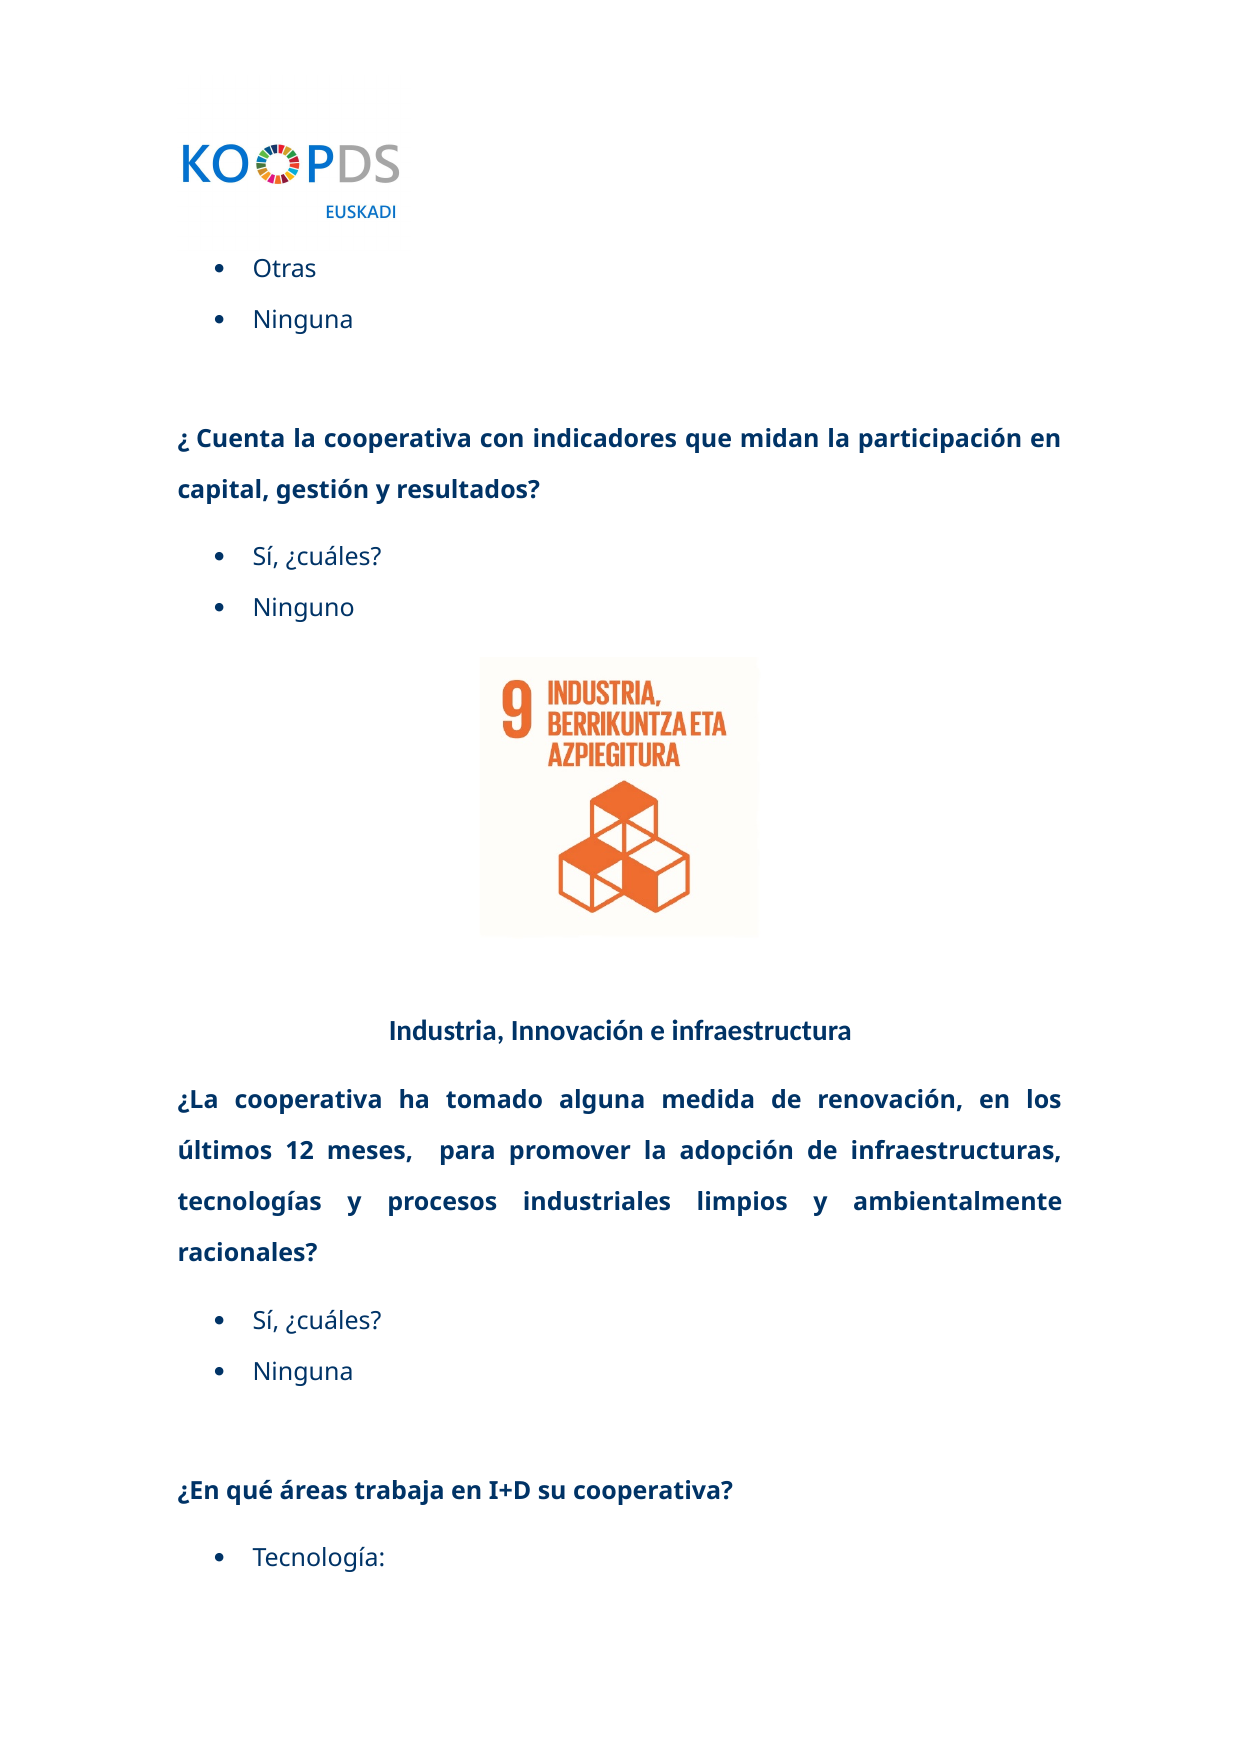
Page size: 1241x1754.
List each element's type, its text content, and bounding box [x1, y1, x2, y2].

text ¿ Cuenta la cooperativa con indicadores que midan la participación en capital, gestión y resultados? [177, 420, 1063, 505]
list Tecnología: [215, 1540, 1063, 1574]
list Ninguna [215, 1354, 1063, 1388]
list Otras [215, 251, 1063, 284]
list Ninguna [215, 302, 1063, 336]
list Ninguno [215, 590, 1063, 624]
text ¿La cooperativa ha tomado alguna medida de renovación, en los últimos 12 meses, para promover la adopción de infraestructuras, tecnologías y procesos industriales limpios y ambientalmente racionales? [177, 1082, 1063, 1269]
text Industria, Innovación e infraestructura [177, 1012, 1063, 1047]
list Sí, ¿cuáles? [215, 1303, 1063, 1337]
list Sí, ¿cuáles? [215, 539, 1063, 573]
text ¿En qué áreas trabaja en I+D su cooperativa? [177, 1472, 1063, 1506]
picture [177, 75, 412, 251]
picture [479, 657, 761, 939]
